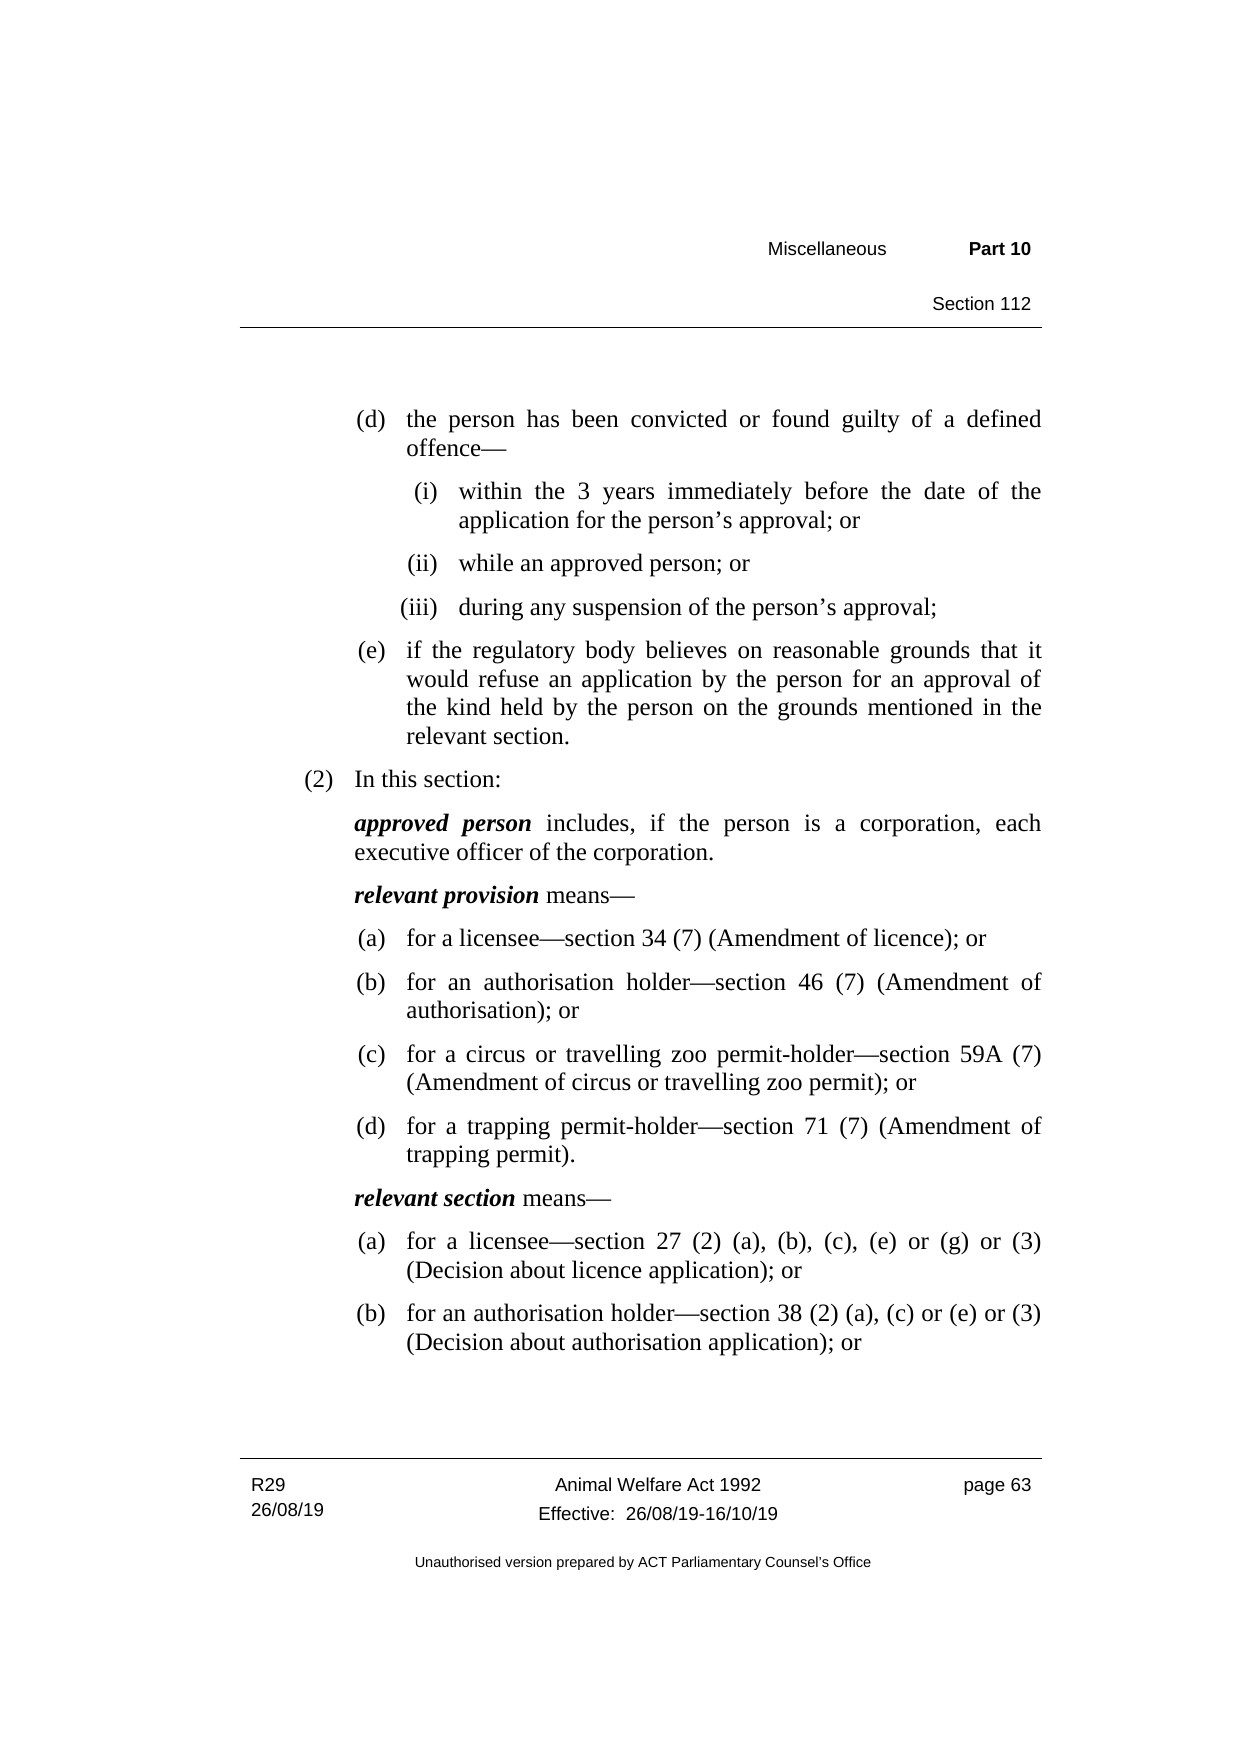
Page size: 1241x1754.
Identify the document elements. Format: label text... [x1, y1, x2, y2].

text approved person includes, if the person is a corporation, each executive officer of the corporation. [354, 808, 1042, 865]
text (d) the person has been convicted or found guilty of a defined offence— [239, 404, 1042, 462]
text relevant section means— [354, 1183, 1042, 1212]
text (b) for an authorisation holder—section 38 (2) (a), (c) or (e) or (3) (Decision about authorisation application); or [239, 1298, 1042, 1356]
text (c) for a circus or travelling zoo permit-holder—section 59A (7) (Amendment of circus or travelling zoo permit); or [239, 1039, 1042, 1096]
text (d) for a trapping permit-holder—section 71 (7) (Amendment of trapping permit). [239, 1111, 1042, 1168]
text (i) within the 3 years immediately before the date of the application for the person’s approval; or [239, 476, 1042, 534]
text relevant provision means— [354, 880, 1042, 909]
text (2) In this section: [239, 764, 1042, 793]
text (iii) during any suspension of the person’s approval; [239, 592, 1042, 620]
text (a) for a licensee—section 27 (2) (a), (b), (c), (e) or (g) or (3) (Decision about licence application); or [239, 1226, 1042, 1284]
text (ii) while an approved person; or [239, 548, 1042, 577]
text (e) if the regulatory body believes on reasonable grounds that it would refuse an application by the person for an approval of the kind held by the person on the grounds mentioned in the relevant section. [239, 635, 1042, 750]
text (a) for a licensee—section 34 (7) (Amendment of licence); or [239, 923, 1042, 952]
text (b) for an authorisation holder—section 46 (7) (Amendment of authorisation); or [239, 967, 1042, 1024]
